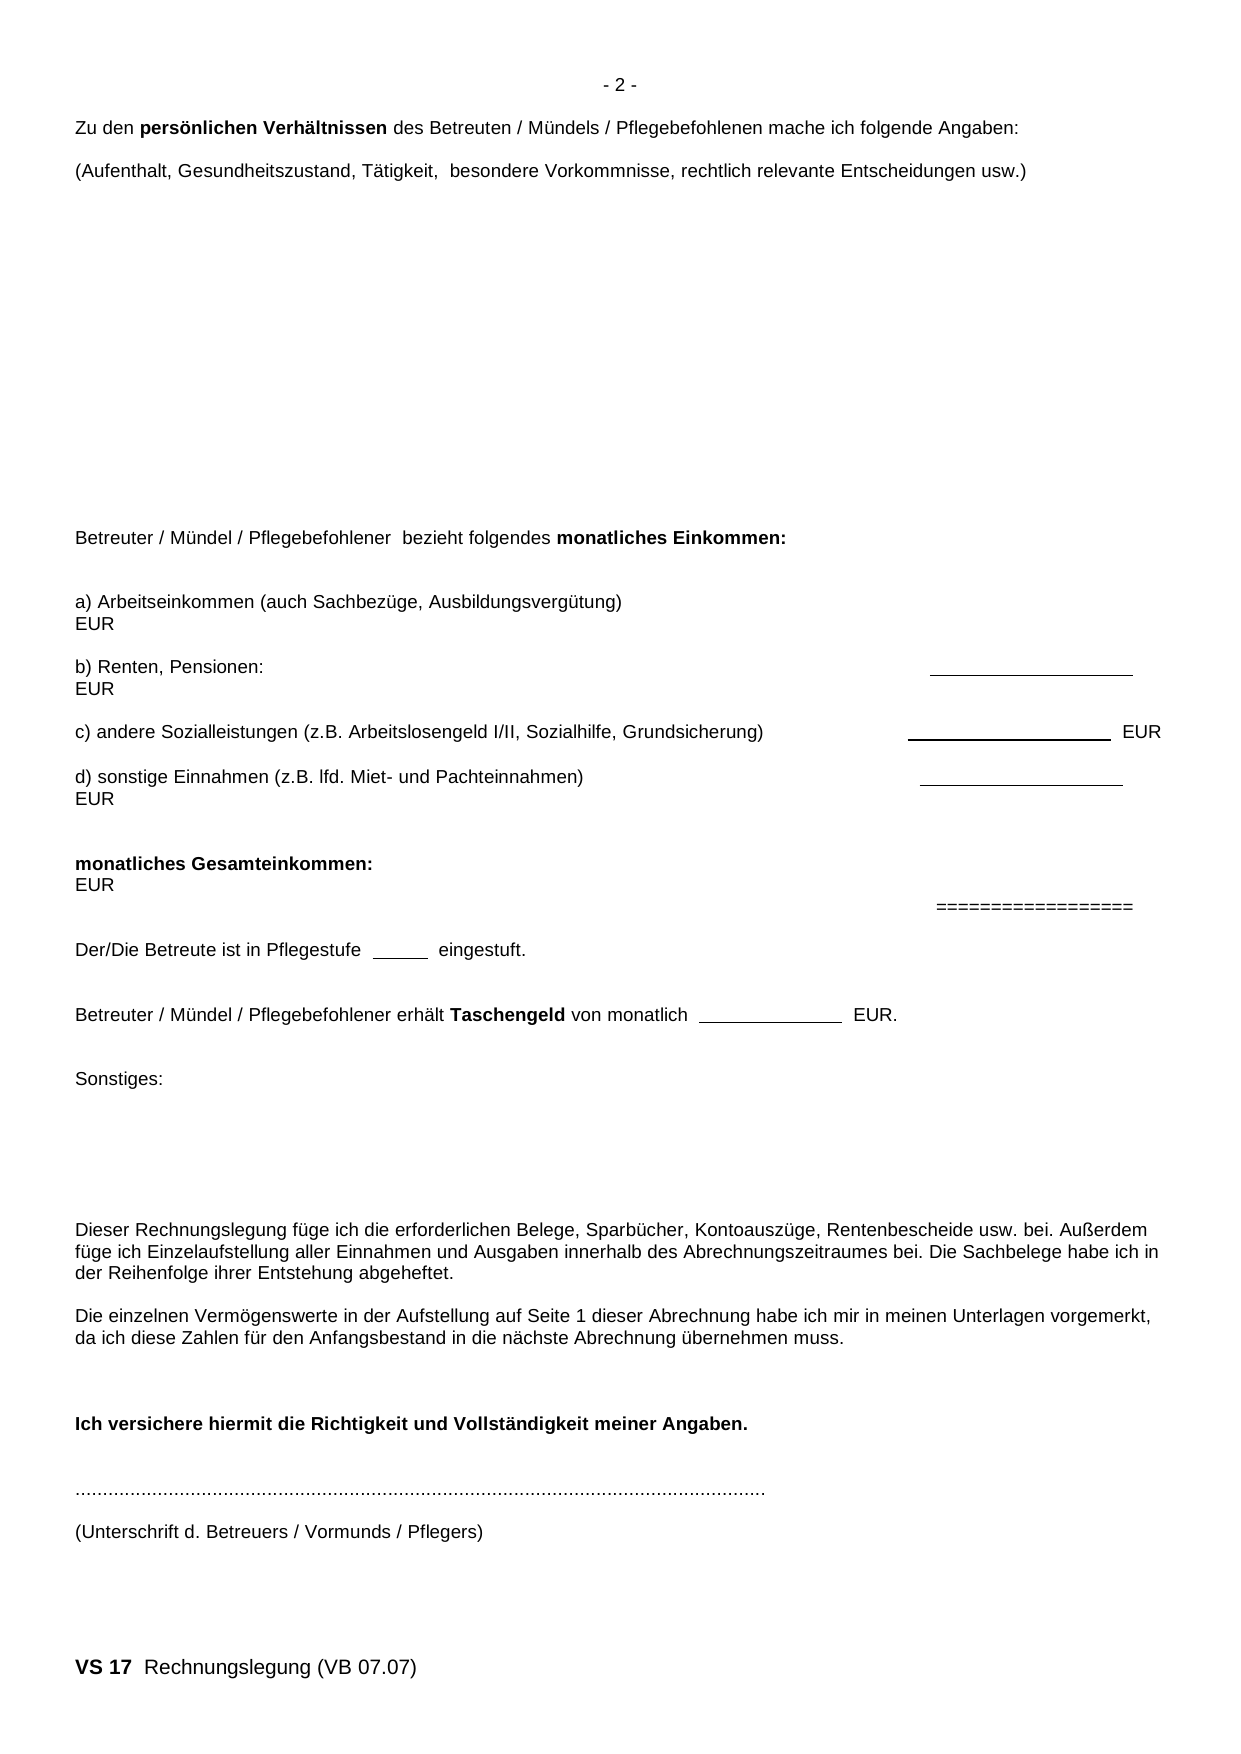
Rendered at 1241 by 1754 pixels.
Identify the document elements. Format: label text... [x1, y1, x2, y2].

text - 2 - [75, 74, 1165, 95]
text Die einzelnen Vermögenswerte in der Aufstellung auf Seite 1 dieser Abrechnung habe ich mir in meinen Unterlagen vorgemerkt, da ich diese Zahlen für den Anfangsbestand in die nächste Abrechnung übernehmen muss. [75, 1305, 1165, 1348]
text Dieser Rechnungslegung füge ich die erforderlichen Belege, Sparbücher, Kontoauszüge, Rentenbescheide usw. bei. Außerdem füge ich Einzelaufstellung aller Einnahmen und Ausgaben innerhalb des Abrechnungszeitraumes bei. Die Sachbelege habe ich in der Reihenfolge ihrer Entstehung abgeheftet. [75, 1219, 1165, 1284]
text Betreuter / Mündel / Pflegebefohlener erhält Taschengeld von monatlich EUR. [75, 1003, 1165, 1025]
text monatliches Gesamteinkommen: EUR [75, 853, 1165, 896]
text ================== [75, 896, 1165, 917]
text Ich versichere hiermit die Richtigkeit und Vollständigkeit meiner Angaben. [75, 1413, 1165, 1435]
text Betreuter / Mündel / Pflegebefohlener bezieht folgendes monatliches Einkommen: [75, 527, 1165, 548]
text (Unterschrift d. Betreuers / Vormunds / Pflegers) [75, 1521, 1165, 1543]
text c) andere Sozialleistungen (z.B. Arbeitslosengeld I/II, Sozialhilfe, Grundsicherung) EUR [75, 721, 1165, 742]
text (Aufenthalt, Gesundheitszustand, Tätigkeit, besondere Vorkommnisse, rechtlich relevante Entscheidungen usw.) [75, 160, 1165, 182]
text Sonstiges: [75, 1068, 1165, 1090]
text d) sonstige Einnahmen (z.B. lfd. Miet- und Pachteinnahmen) EUR [75, 766, 1165, 809]
text b) Renten, Pensionen: EUR [75, 656, 1165, 699]
text a) Arbeitseinkommen (auch Sachbezüge, Ausbildungsvergütung) EUR [75, 591, 1165, 634]
text .............................................................................................................................. [75, 1478, 1165, 1499]
text Der/Die Betreute ist in Pflegestufe eingestuft. [75, 939, 1165, 960]
text Zu den persönlichen Verhältnissen des Betreuten / Mündels / Pflegebefohlenen mache ich folgende Angaben: [75, 117, 1165, 138]
